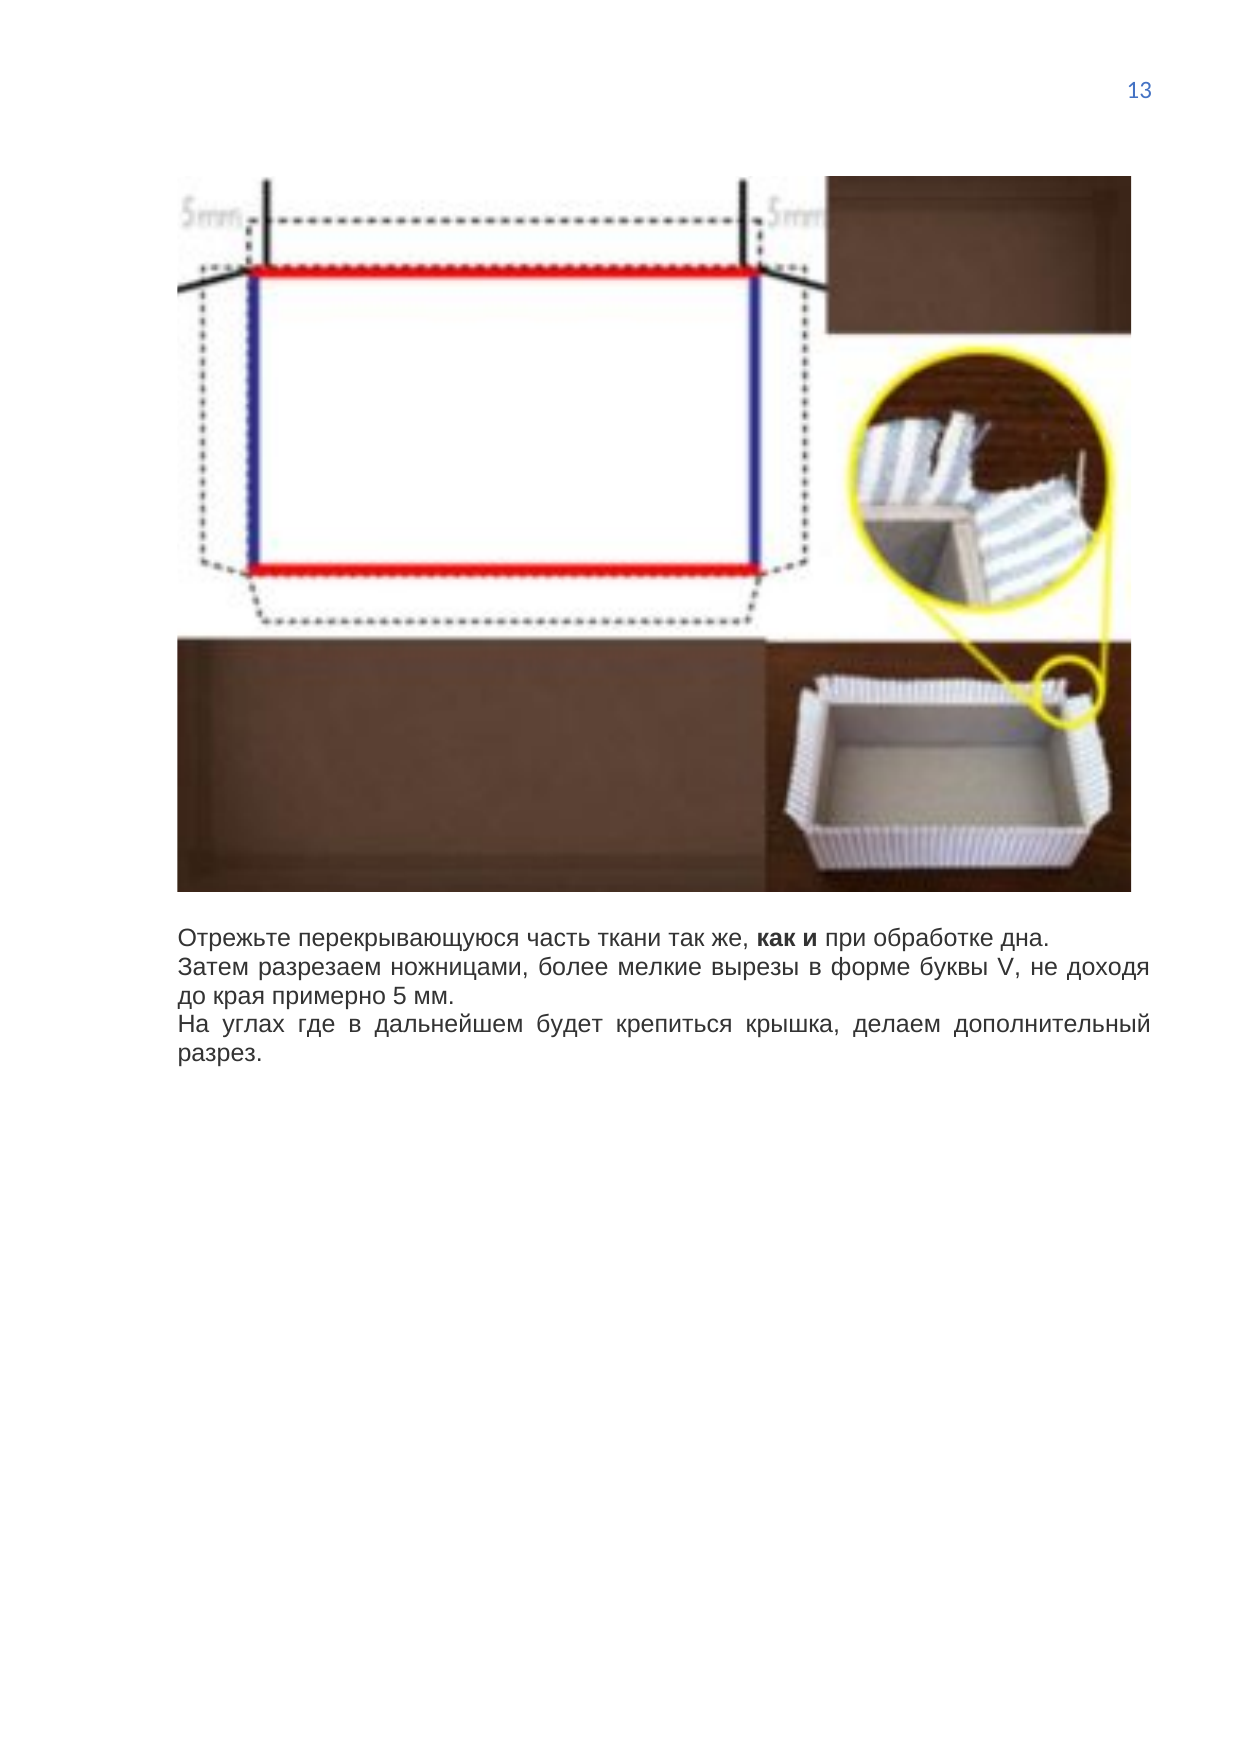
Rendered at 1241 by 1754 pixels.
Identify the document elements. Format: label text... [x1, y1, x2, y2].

text Отрежьте перекрывающуюся часть ткани так же, как и при обработке дна. [177, 923, 1152, 952]
picture [177, 176, 1132, 892]
text На углах где в дальнейшем будет крепиться крышка, делаем дополнительный разрез. [177, 1009, 1152, 1067]
text Затем разрезаем ножницами, более мелкие вырезы в форме буквы V, не доходя до края примерно 5 мм. [177, 952, 1152, 1009]
